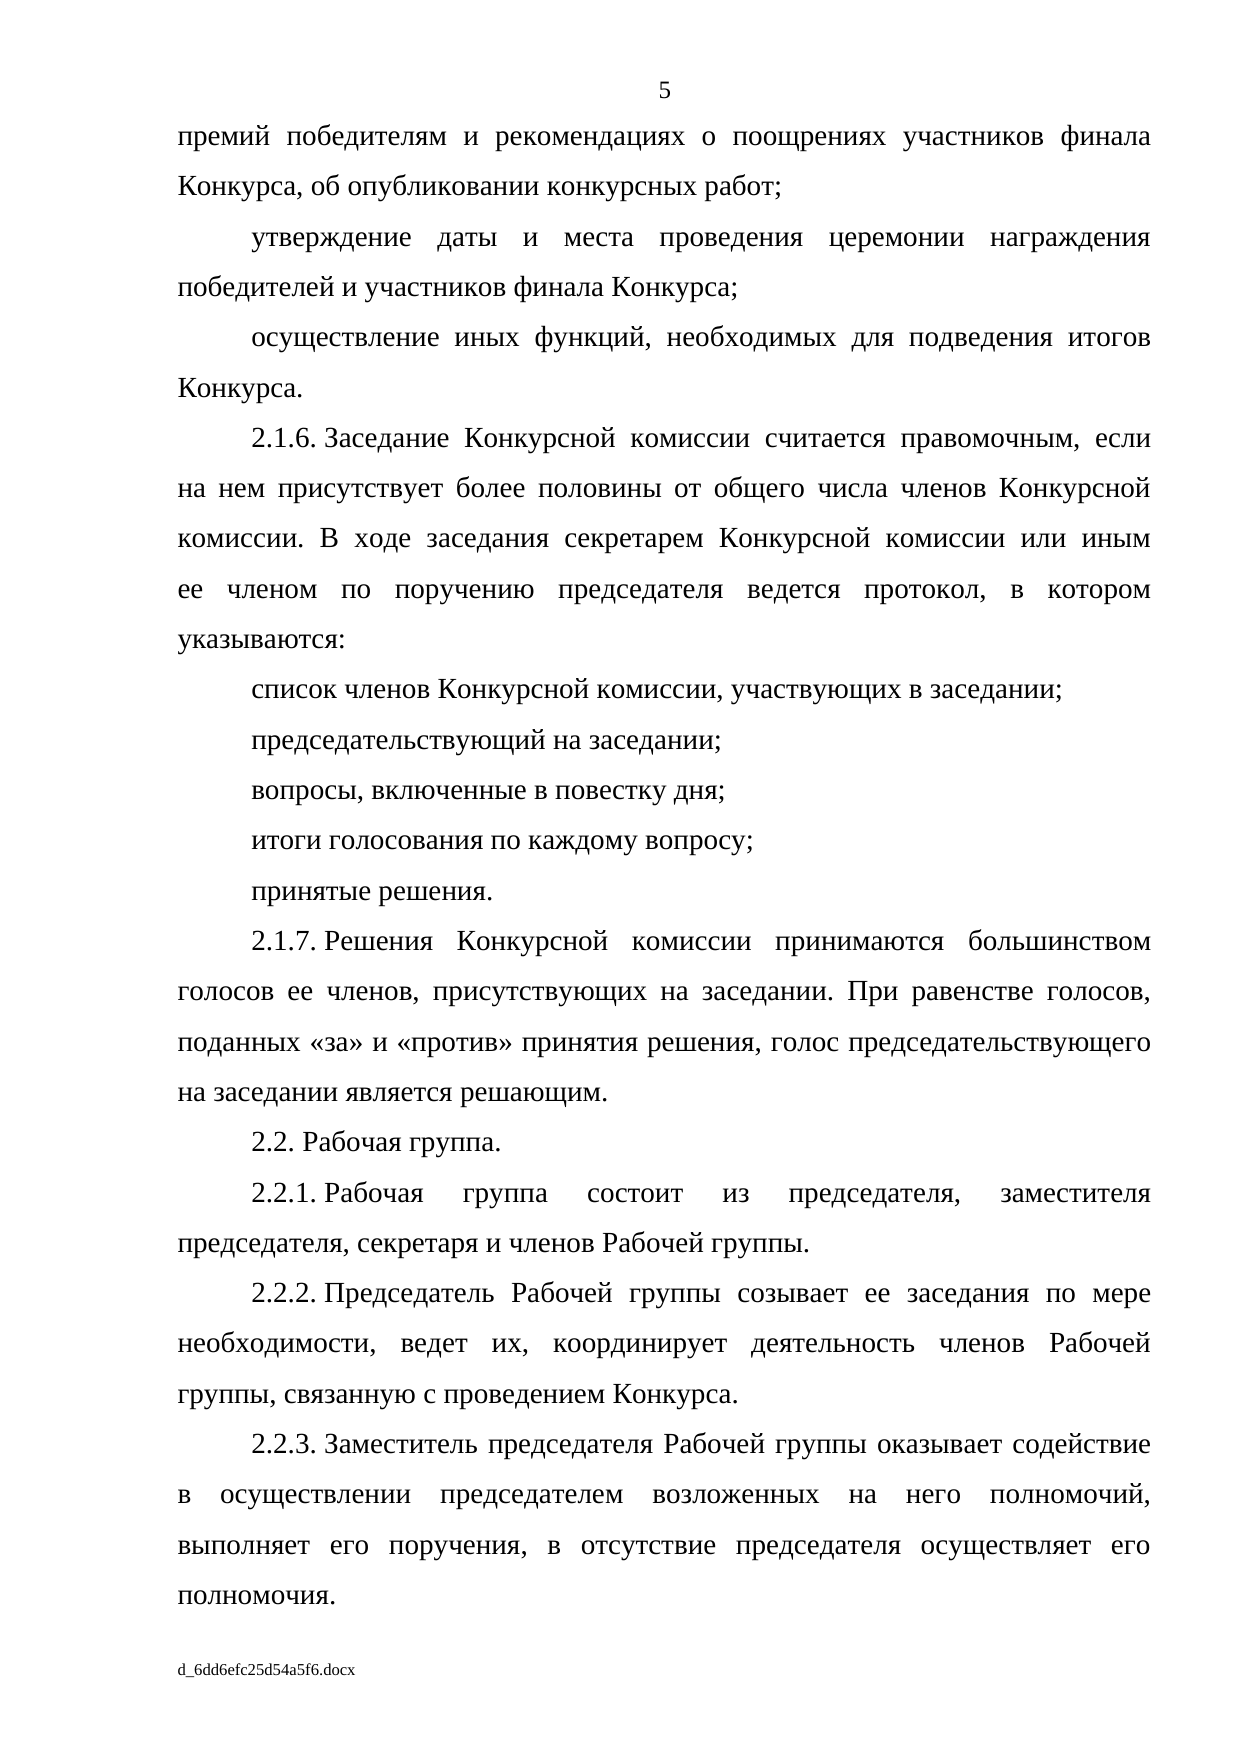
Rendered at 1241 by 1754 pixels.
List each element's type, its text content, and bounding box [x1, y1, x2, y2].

text председательствующий на заседании; [251, 722, 1152, 755]
text принятые решения. [177, 873, 1152, 906]
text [177, 118, 1152, 202]
text 2.2.1. Рабочая группа состоит из председателя, заместителя председателя, секретаря и членов Рабочей группы. [177, 1175, 1152, 1258]
text 2.2.2. Председатель Рабочей группы созывает ее заседания по мере необходимости, ведет их, координирует деятельность членов Рабочей группы, связанную с проведением Конкурса. [177, 1275, 1152, 1409]
text вопросы, включенные в повестку дня; [251, 772, 1152, 806]
text список членов Конкурсной комиссии, участвующих в заседании; [251, 672, 1152, 705]
text осуществление иных функций, необходимых для подведения итогов Конкурса. [177, 319, 1152, 403]
text итоги голосования по каждому вопросу; [251, 822, 1152, 856]
text 2.1.6. Заседание Конкурсной комиссии считается правомочным, если на нем присутствует более половины от общего числа членов Конкурсной комиссии. В ходе заседания секретарем Конкурсной комиссии или иным ее членом по поручению председателя ведется протокол, в котором указываются: [177, 420, 1152, 655]
text утверждение даты и места проведения церемонии награждения победителей и участников финала Конкурса; [177, 219, 1152, 303]
text 2.2.3. Заместитель председателя Рабочей группы оказывает содействие в осуществлении председателем возложенных на него полномочий, выполняет его поручения, в отсутствие председателя осуществляет его полномочия. [177, 1426, 1152, 1611]
text 2.2. Рабочая группа. [177, 1124, 1152, 1158]
text 2.1.7. Решения Конкурсной комиссии принимаются большинством голосов ее членов, присутствующих на заседании. При равенстве голосов, поданных «за» и «против» принятия решения, голос председательствующего на заседании является решающим. [177, 923, 1152, 1108]
